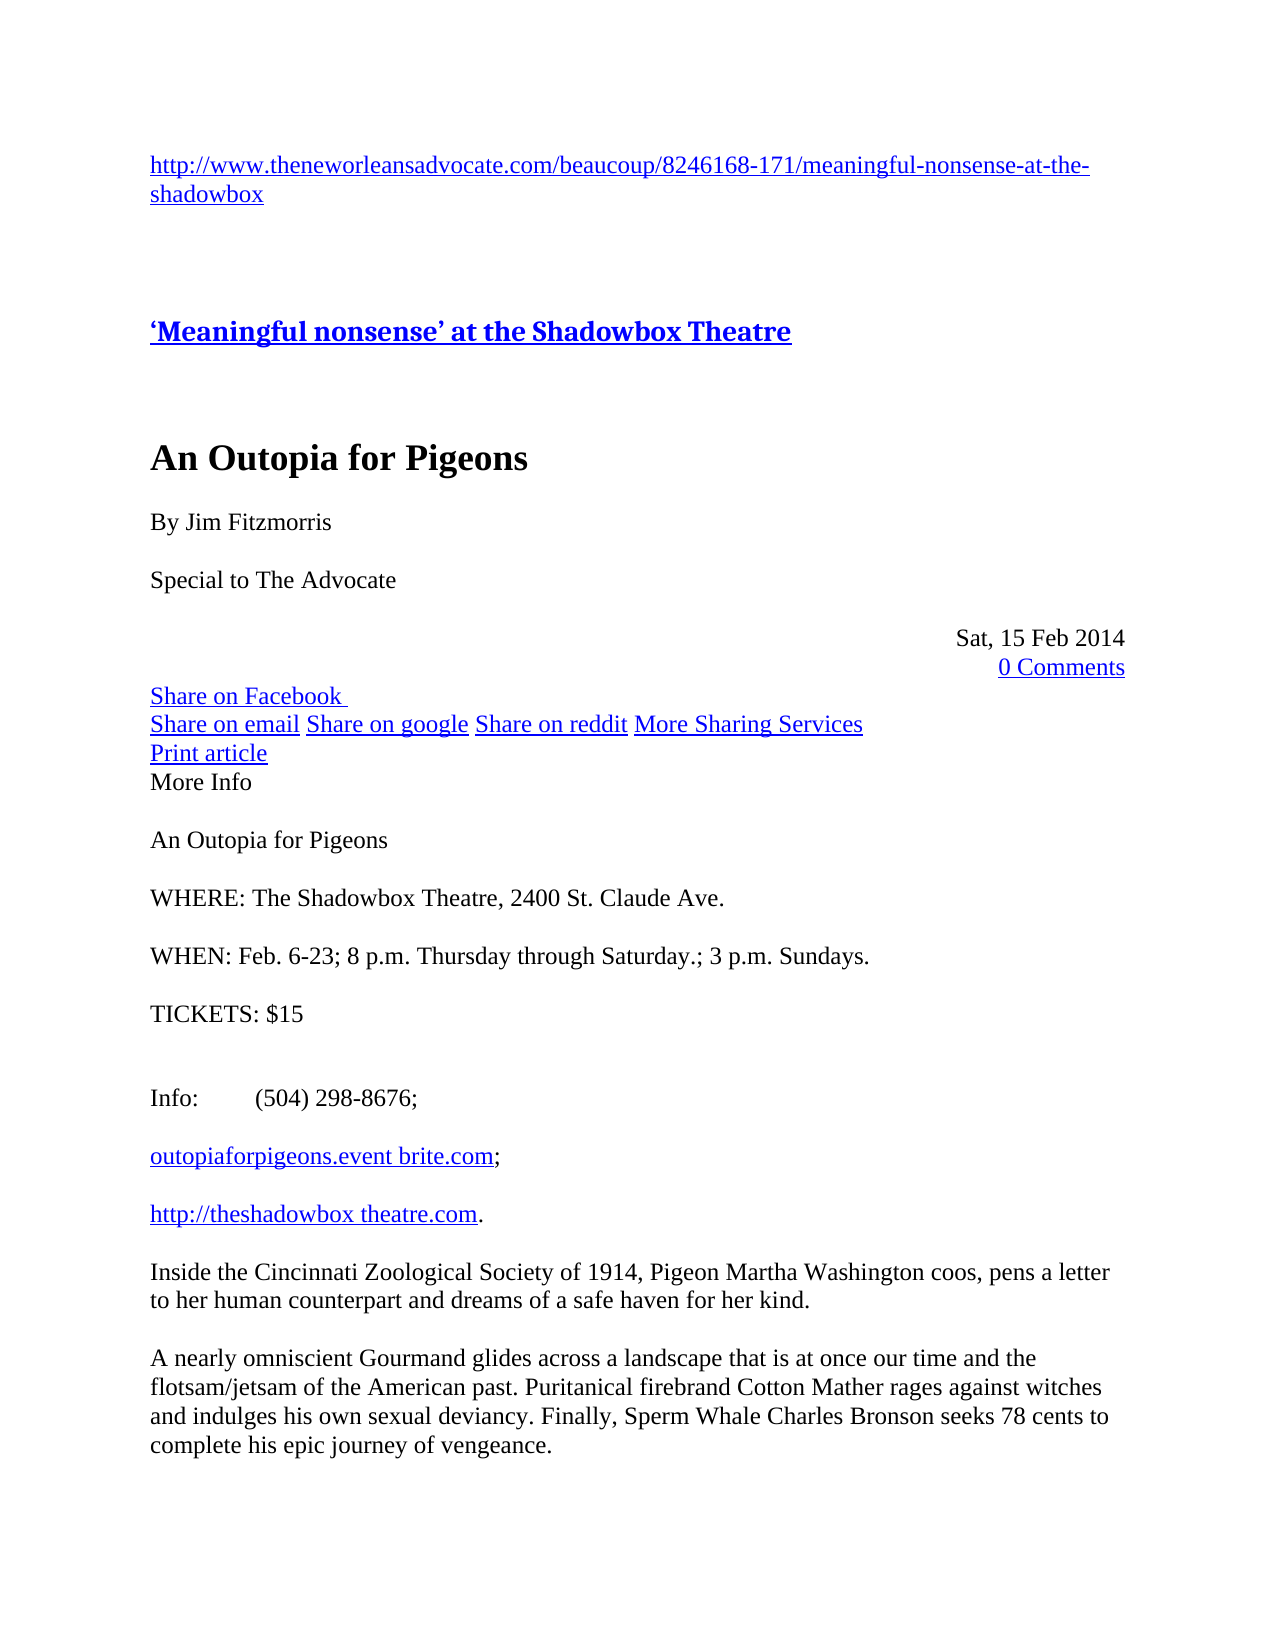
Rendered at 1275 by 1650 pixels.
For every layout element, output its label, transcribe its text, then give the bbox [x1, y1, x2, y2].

text Sat, 15 Feb 2014 [150, 623, 1125, 652]
text Share on Facebook [150, 681, 1125, 709]
text http://www.theneworleansadvocate.com/beaucoup/8246168-171/meaningful-nonsense-at-the-shadowbox [150, 150, 1125, 207]
text By Jim Fitzmorris [150, 507, 1125, 536]
text Info: (504) 298-8676; [150, 1057, 1125, 1112]
text Inside the Cincinnati Zoological Society of 1914, Pigeon Martha Washington coos, pens a letter to her human counterpart and dreams of a safe haven for her kind. [150, 1257, 1125, 1314]
subtitle ‘Meaningful nonsense’ at the Shadowbox Theatre [150, 315, 1125, 348]
text Print article [150, 738, 1125, 767]
text A nearly omniscient Gourmand glides across a landscape that is at once our time and the flotsam/jetsam of the American past. Puritanical firebrand Cotton Mather rages against witches and indulges his own sexual deviancy. Finally, Sperm Whale Charles Bronson seeks 78 cents to complete his epic journey of vengeance. [150, 1343, 1125, 1458]
text TICKETS: $15 [150, 999, 1125, 1027]
text WHERE: The Shadowbox Theatre, 2400 St. Claude Ave. [150, 883, 1125, 912]
text More Info [150, 767, 1125, 796]
text outopiaforpigeons.event brite.com; [150, 1141, 1125, 1170]
text http://theshadowbox theatre.com. [150, 1199, 1125, 1228]
text 0 Comments [150, 652, 1125, 681]
text An Outopia for Pigeons [150, 435, 1125, 478]
text Special to The Advocate [150, 565, 1125, 594]
text An Outopia for Pigeons [150, 825, 1125, 854]
text WHEN: Feb. 6-23; 8 p.m. Thursday through Saturday.; 3 p.m. Sundays. [150, 941, 1125, 969]
text Share on email Share on google Share on reddit More Sharing Services [150, 709, 1125, 738]
